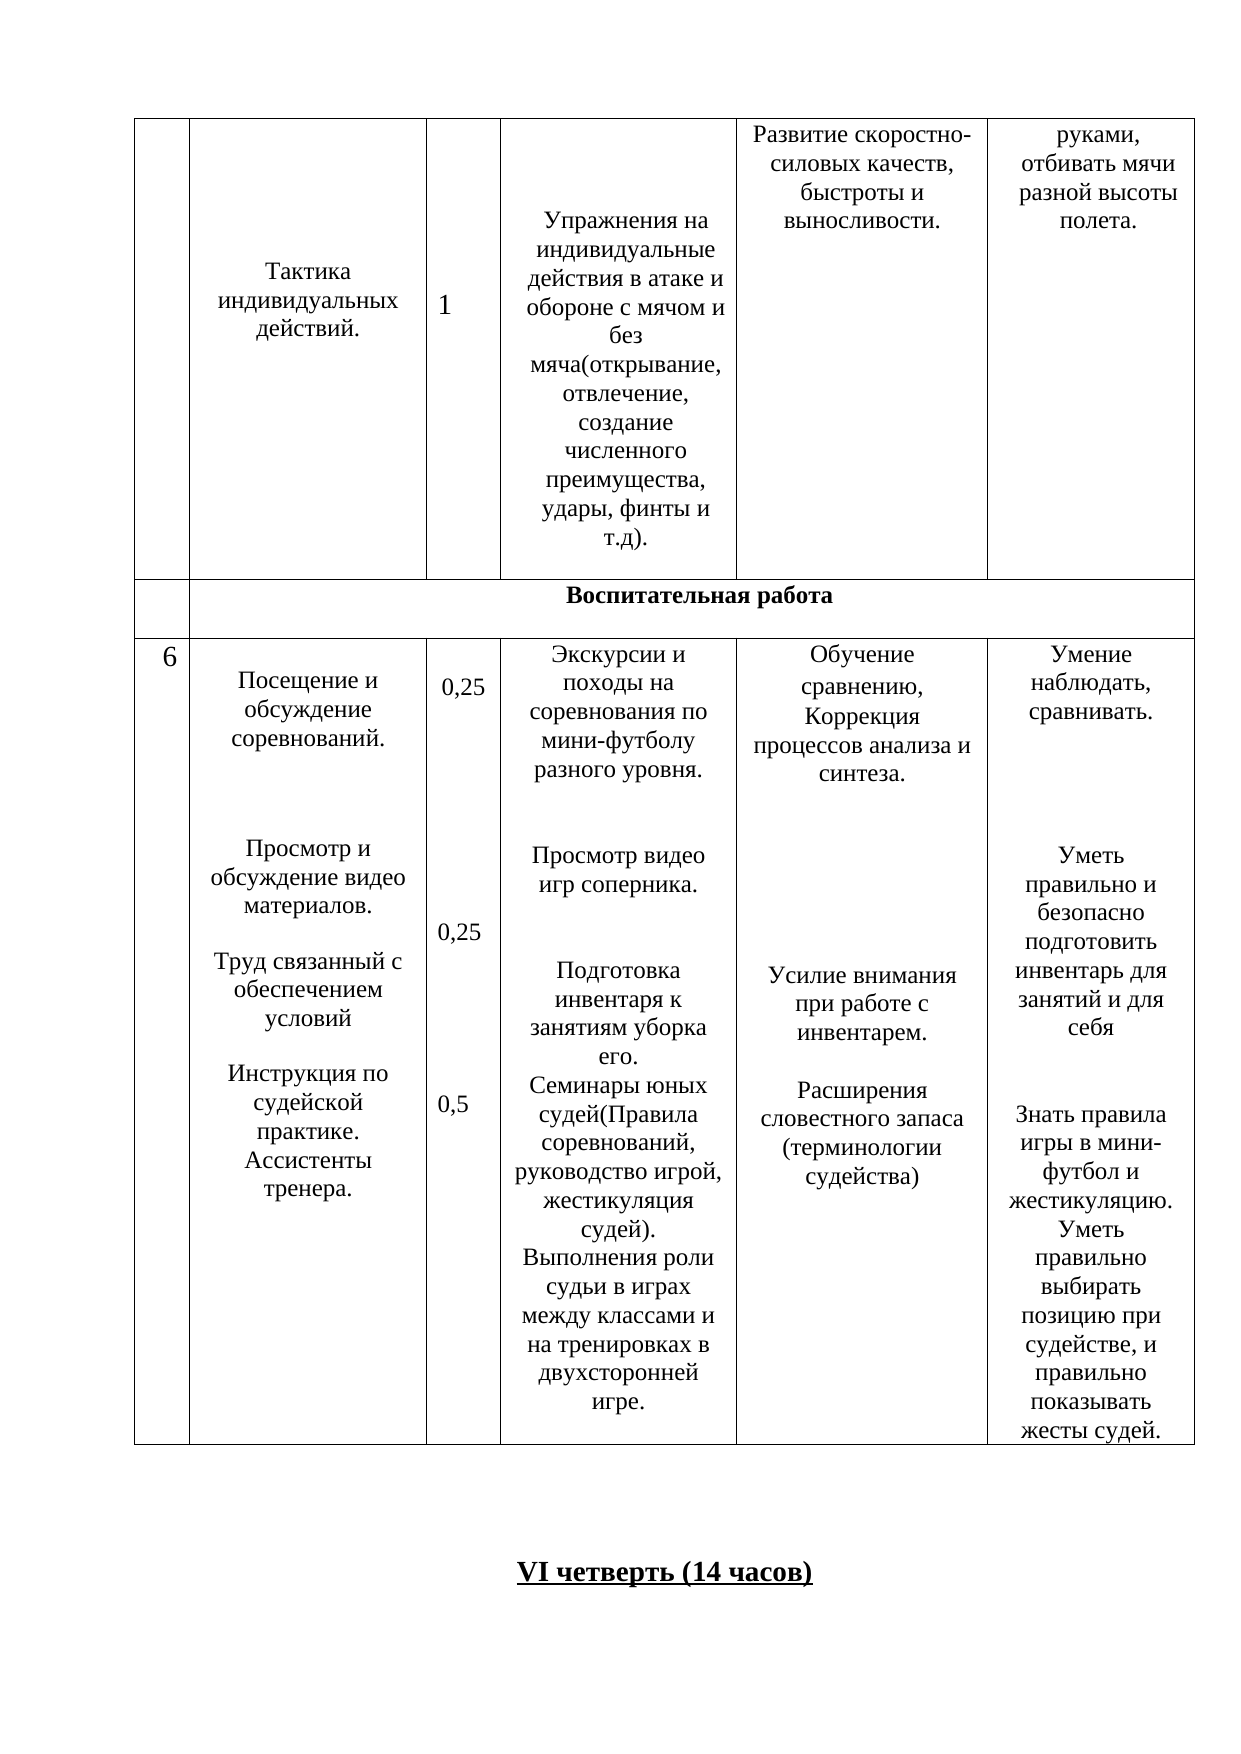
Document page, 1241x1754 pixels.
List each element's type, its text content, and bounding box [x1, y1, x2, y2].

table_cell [501, 119, 736, 579]
table_cell 0,25 0,25 0,5 [427, 639, 500, 1444]
table_cell Воспитательная работа [190, 580, 1194, 638]
table_cell Обучение сравнению, Коррекция процессов анализа и синтеза. Усилие внимания при работе с инвентарем. Расширения словестного запаса (терминологии судейства) [737, 639, 987, 1444]
table_cell 1,5 1,5 1 [427, 119, 500, 579]
table_cell Экскурсии и походы на соревнования по мини-футболу разного уровня. Просмотр видео игр соперника. Подготовка инвентаря к занятиям уборка его. Семинары юных судей(Правила соревнований, руководство игрой, жестикуляция судей). Выполнения роли судьи в играх между классами и на тренировках в двухсторонней игре. [501, 639, 736, 1444]
table_cell [135, 580, 189, 638]
table_cell 6 [135, 639, 189, 1444]
table_cell Посещение и обсуждение соревнований. Просмотр и обсуждение видео материалов. Труд связанный с обеспечением условий Инструкция по судейской практике. Ассистенты тренера. [190, 639, 426, 1444]
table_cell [988, 119, 1194, 579]
text VI четверть (14 часов) [177, 1559, 1152, 1587]
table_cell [737, 119, 987, 579]
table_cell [190, 119, 426, 579]
table_cell Умение наблюдать, сравнивать. Уметь правильно и безопасно подготовить инвентарь для занятий и для себя Знать правила игры в мини-футбол и жестикуляцию. Уметь правильно выбирать позицию при судействе, и правильно показывать жесты судей. [988, 639, 1194, 1444]
